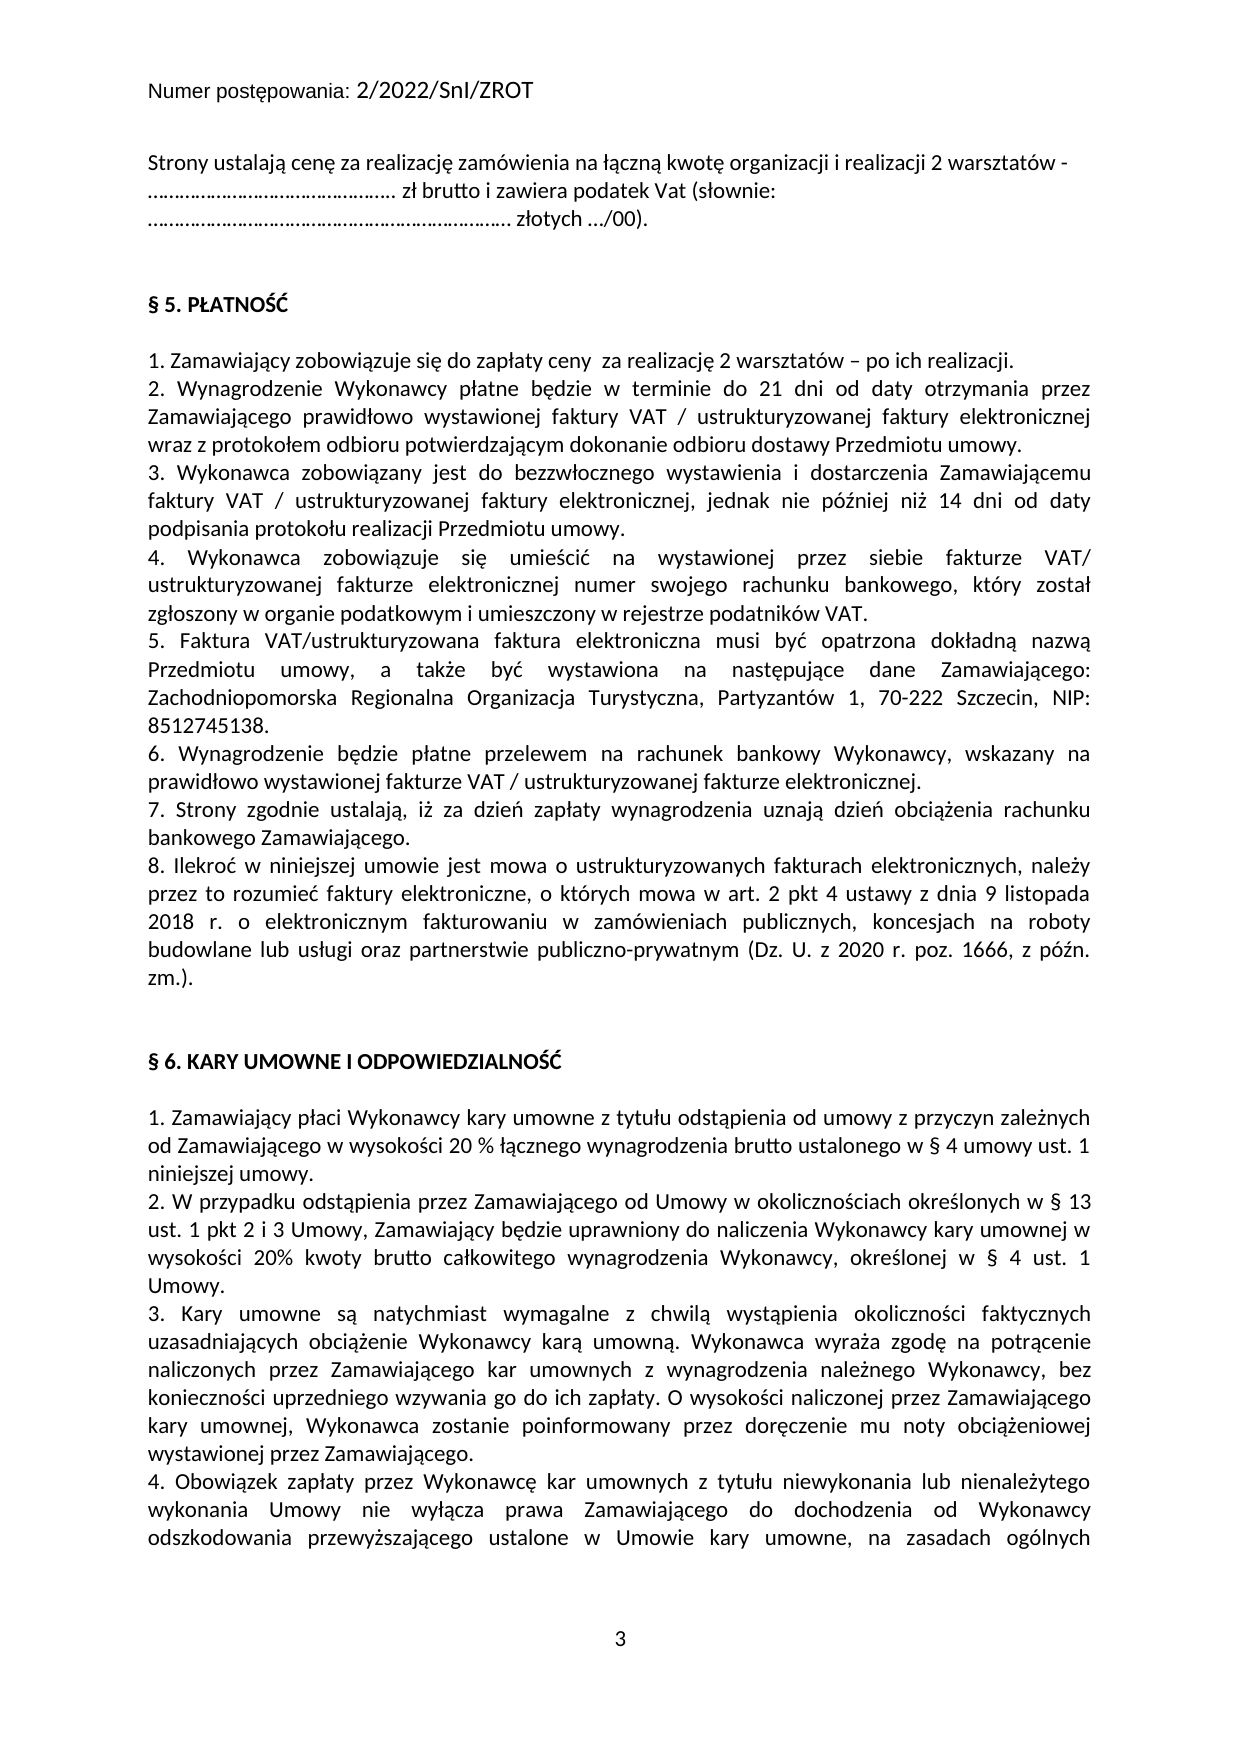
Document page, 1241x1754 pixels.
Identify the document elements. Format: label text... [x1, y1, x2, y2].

text 4. Wykonawca zobowiązuje się umieścić na wystawionej przez siebie fakturze VAT/ ustrukturyzowanej fakturze elektronicznej numer swojego rachunku bankowego, który został zgłoszony w organie podatkowym i umieszczony w rejestrze podatników VAT. [148, 543, 1092, 627]
text 2. W przypadku odstąpienia przez Zamawiającego od Umowy w okolicznościach określonych w § 13 ust. 1 pkt 2 i 3 Umowy, Zamawiający będzie uprawniony do naliczenia Wykonawcy kary umownej w wysokości 20% kwoty brutto całkowitego wynagrodzenia Wykonawcy, określonej w § 4 ust. 1 Umowy. [148, 1187, 1092, 1299]
text § 6. KARY UMOWNE I ODPOWIEDZIALNOŚĆ [148, 1047, 1092, 1075]
text 2. Wynagrodzenie Wykonawcy płatne będzie w terminie do 21 dni od daty otrzymania przez Zamawiającego prawidłowo wystawionej faktury VAT / ustrukturyzowanej faktury elektronicznej wraz z protokołem odbioru potwierdzającym dokonanie odbioru dostawy Przedmiotu umowy. [148, 374, 1092, 458]
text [148, 1467, 1092, 1551]
text Strony ustalają cenę za realizację zamówienia na łączną kwotę organizacji i realizacji 2 warsztatów - ……………………………………….. zł brutto i zawiera podatek Vat (słownie: …………………………………………………………… złotych …/00). [148, 148, 1092, 232]
text 1. Zamawiający płaci Wykonawcy kary umowne z tytułu odstąpienia od umowy z przyczyn zależnych od Zamawiającego w wysokości 20 % łącznego wynagrodzenia brutto ustalonego w § 4 umowy ust. 1 niniejszej umowy. [148, 1103, 1092, 1187]
text 3. Kary umowne są natychmiast wymagalne z chwilą wystąpienia okoliczności faktycznych uzasadniających obciążenie Wykonawcy karą umowną. Wykonawca wyraża zgodę na potrącenie naliczonych przez Zamawiającego kar umownych z wynagrodzenia należnego Wykonawcy, bez konieczności uprzedniego wzywania go do ich zapłaty. O wysokości naliczonej przez Zamawiającego kary umownej, Wykonawca zostanie poinformowany przez doręczenie mu noty obciążeniowej wystawionej przez Zamawiającego. [148, 1299, 1092, 1467]
text 1. Zamawiający zobowiązuje się do zapłaty ceny za realizację 2 warsztatów – po ich realizacji. [148, 346, 1092, 374]
text 6. Wynagrodzenie będzie płatne przelewem na rachunek bankowy Wykonawcy, wskazany na prawidłowo wystawionej fakturze VAT / ustrukturyzowanej fakturze elektronicznej. [148, 739, 1092, 795]
text 8. Ilekroć w niniejszej umowie jest mowa o ustrukturyzowanych fakturach elektronicznych, należy przez to rozumieć faktury elektroniczne, o których mowa w art. 2 pkt 4 ustawy z dnia 9 listopada 2018 r. o elektronicznym fakturowaniu w zamówieniach publicznych, koncesjach na roboty budowlane lub usługi oraz partnerstwie publiczno-prywatnym (Dz. U. z 2020 r. poz. 1666, z późn. zm.). [148, 851, 1092, 991]
text 7. Strony zgodnie ustalają, iż za dzień zapłaty wynagrodzenia uznają dzień obciążenia rachunku bankowego Zamawiającego. [148, 795, 1092, 851]
text 3. Wykonawca zobowiązany jest do bezzwłocznego wystawienia i dostarczenia Zamawiającemu faktury VAT / ustrukturyzowanej faktury elektronicznej, jednak nie później niż 14 dni od daty podpisania protokołu realizacji Przedmiotu umowy. [148, 458, 1092, 543]
text § 5. PŁATNOŚĆ [148, 290, 1092, 318]
text 5. Faktura VAT/ustrukturyzowana faktura elektroniczna musi być opatrzona dokładną nazwą Przedmiotu umowy, a także być wystawiona na następujące dane Zamawiającego: Zachodniopomorska Regionalna Organizacja Turystyczna, Partyzantów 1, 70-222 Szczecin, NIP: 8512745138. [148, 627, 1092, 739]
